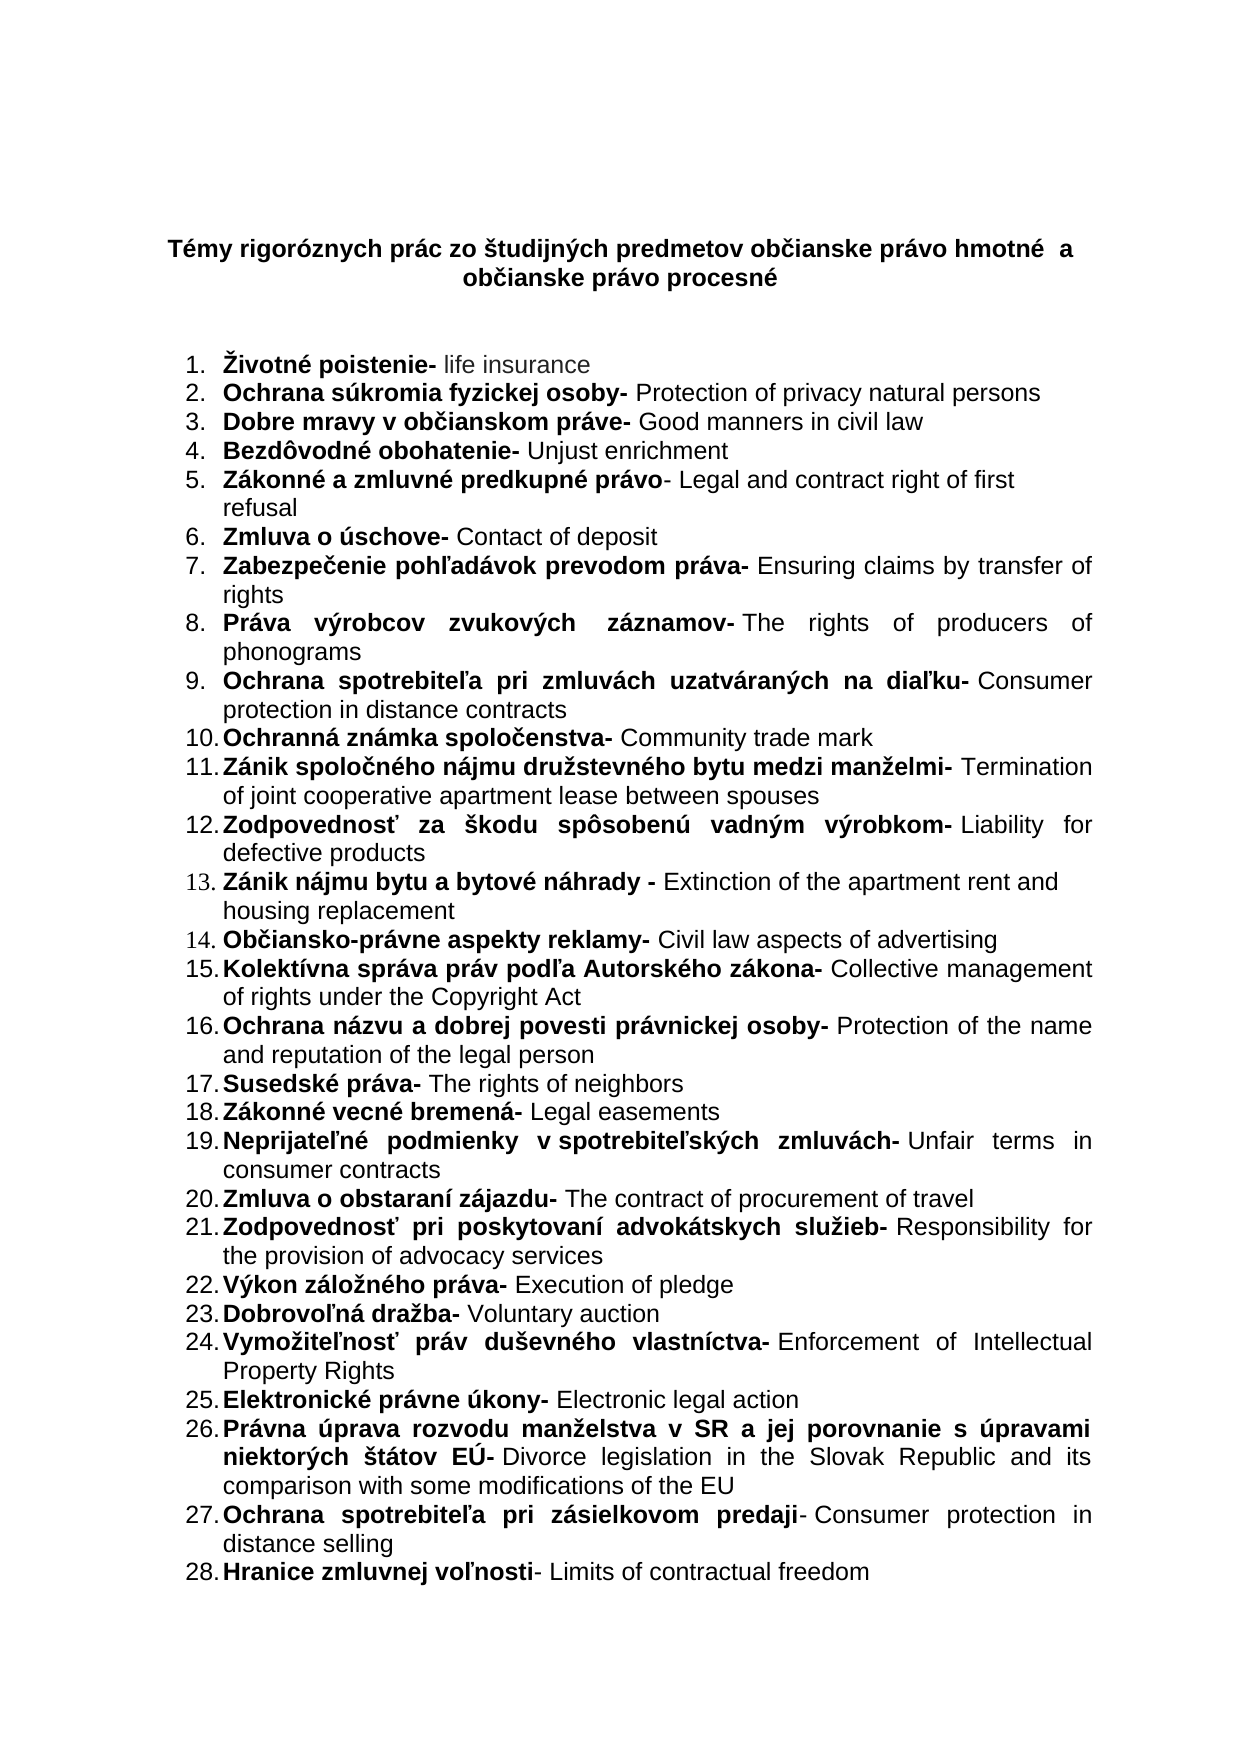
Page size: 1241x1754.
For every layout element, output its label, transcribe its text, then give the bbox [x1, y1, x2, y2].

list Zánik nájmu bytu a bytové náhrady - Extinction of the apartment rent and housing replacement [185, 867, 1093, 925]
list Práva výrobcov zvukových záznamov- The rights of producers of phonograms [185, 608, 1093, 666]
list Zákonné vecné bremená- Legal easements [185, 1097, 1093, 1126]
list Zákonné a zmluvné predkupné právo- Legal and contract right of first refusal [185, 465, 1093, 522]
list Ochranná známka spoločenstva- Community trade mark [185, 723, 1093, 752]
list Zánik spoločného nájmu družstevného bytu medzi manželmi- Termination of joint cooperative apartment lease between spouses [185, 752, 1093, 810]
list Bezdôvodné obohatenie- Unjust enrichment [185, 436, 1093, 465]
list Výkon záložného práva- Execution of pledge [185, 1270, 1093, 1299]
list Zmluva o obstaraní zájazdu- The contract of procurement of travel [185, 1184, 1093, 1212]
list Občiansko-právne aspekty reklamy- Civil law aspects of advertising [185, 925, 1093, 954]
list Ochrana spotrebiteľa pri zásielkovom predaji- Consumer protection in distance selling [185, 1500, 1093, 1557]
list Dobre mravy v občianskom práve- Good manners in civil law [185, 407, 1093, 436]
list Životné poistenie- life insurance [185, 350, 1093, 378]
list Zabezpečenie pohľadávok prevodom práva- Ensuring claims by transfer of rights [185, 551, 1093, 608]
list Hranice zmluvnej voľnosti- Limits of contractual freedom [185, 1557, 1093, 1586]
list Ochrana súkromia fyzickej osoby- Protection of privacy natural persons [185, 378, 1093, 407]
list Vymožiteľnosť práv duševného vlastníctva- Enforcement of Intellectual Property Rights [185, 1327, 1093, 1385]
list Ochrana názvu a dobrej povesti právnickej osoby- Protection of the name and reputation of the legal person [185, 1011, 1093, 1069]
list Elektronické právne úkony- Electronic legal action [185, 1385, 1093, 1414]
list Zodpovednosť za škodu spôsobenú vadným výrobkom- Liability for defective products [185, 810, 1093, 867]
list Právna úprava rozvodu manželstva v SR a jej porovnanie s úpravami niektorých štátov EÚ- Divorce legislation in the Slovak Republic and its comparison with some modifications of the EU [185, 1414, 1093, 1500]
list Susedské práva- The rights of neighbors [185, 1069, 1093, 1097]
list Dobrovoľná dražba- Voluntary auction [185, 1299, 1093, 1327]
list Ochrana spotrebiteľa pri zmluvách uzatváraných na diaľku- Consumer protection in distance contracts [185, 666, 1093, 723]
text Témy rigoróznych prác zo študijných predmetov občianske právo hmotné a občianske právo procesné [148, 234, 1093, 292]
list Neprijateľné podmienky v spotrebiteľských zmluvách- Unfair terms in consumer contracts [185, 1126, 1093, 1184]
list Zmluva o úschove- Contact of deposit [185, 522, 1093, 551]
list Zodpovednosť pri poskytovaní advokátskych služieb- Responsibility for the provision of advocacy services [185, 1212, 1093, 1270]
list Kolektívna správa práv podľa Autorského zákona- Collective management of rights under the Copyright Act [185, 954, 1093, 1011]
